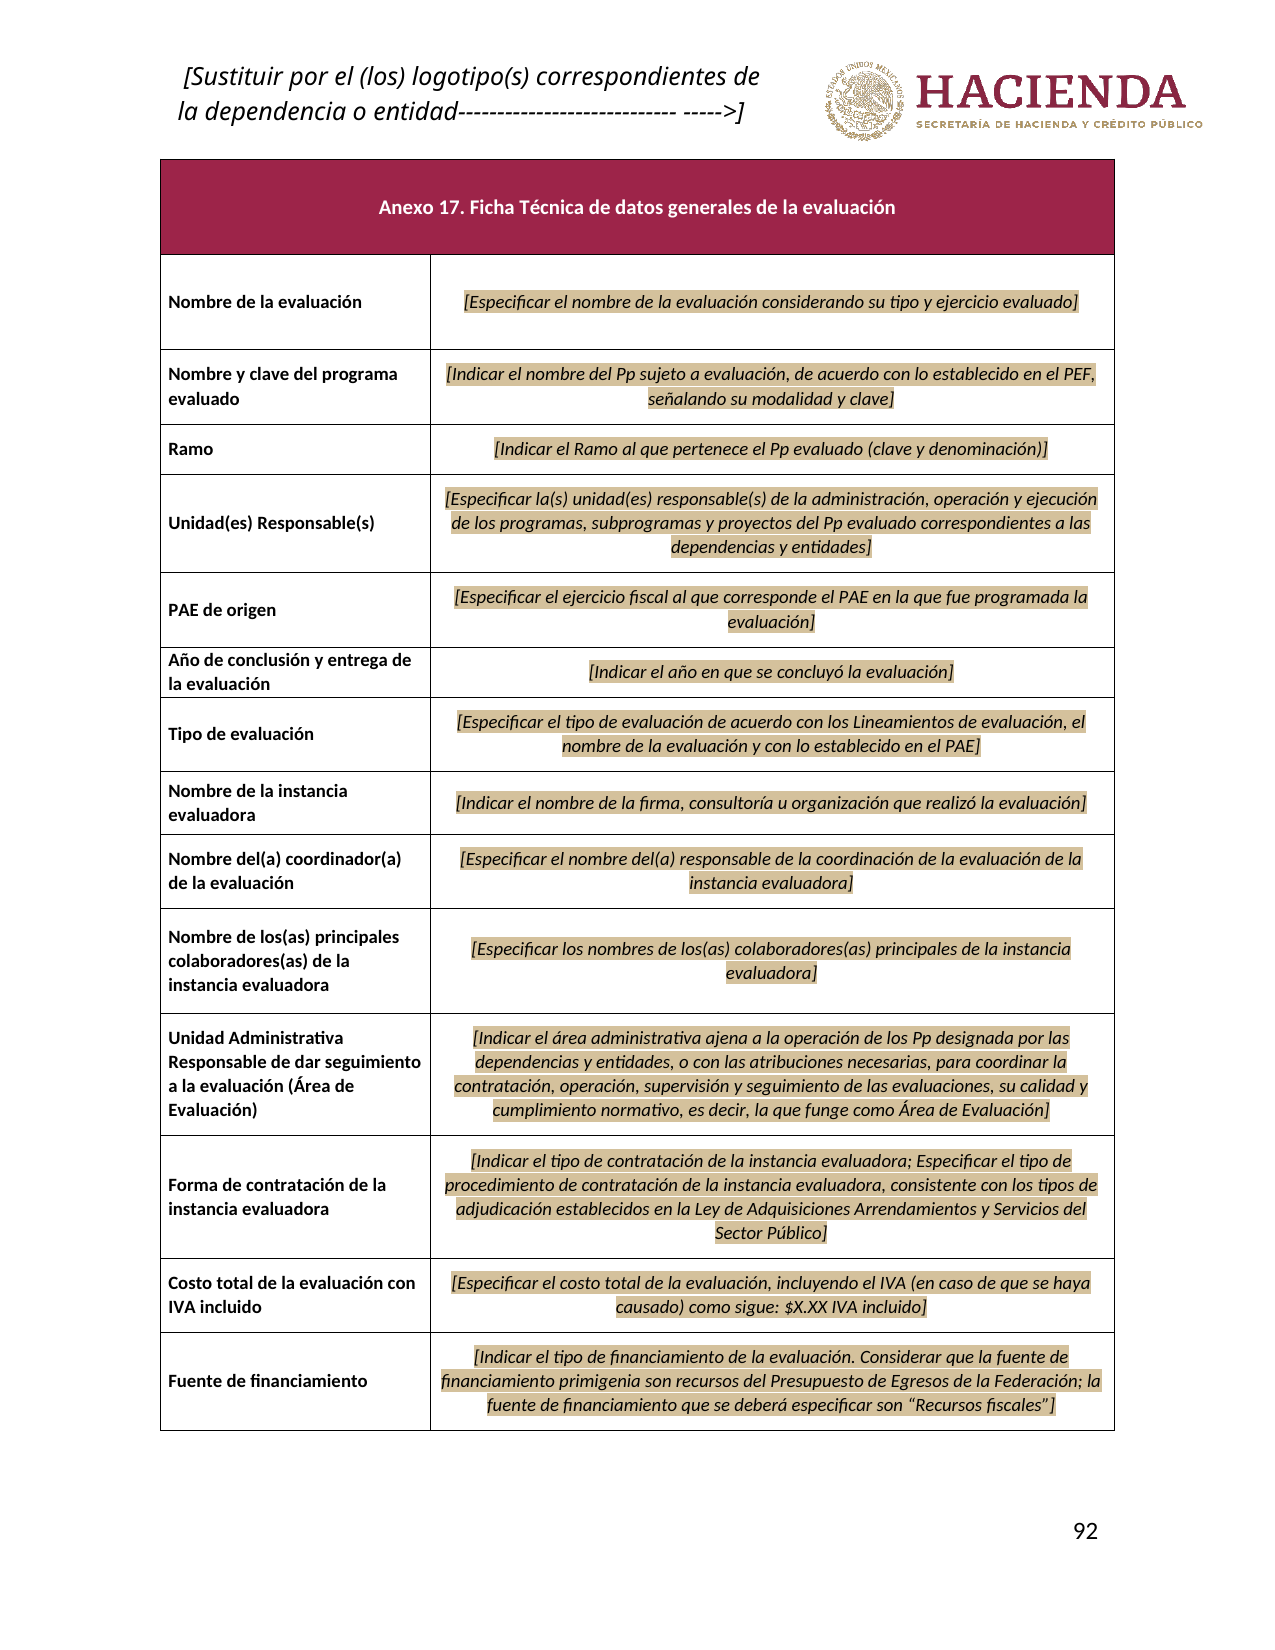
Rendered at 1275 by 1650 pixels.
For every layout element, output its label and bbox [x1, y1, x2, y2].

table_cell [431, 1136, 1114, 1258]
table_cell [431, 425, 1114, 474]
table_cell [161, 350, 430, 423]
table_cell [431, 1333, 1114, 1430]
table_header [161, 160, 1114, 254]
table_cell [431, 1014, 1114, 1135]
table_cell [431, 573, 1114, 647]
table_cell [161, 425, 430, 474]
picture [824, 60, 1203, 142]
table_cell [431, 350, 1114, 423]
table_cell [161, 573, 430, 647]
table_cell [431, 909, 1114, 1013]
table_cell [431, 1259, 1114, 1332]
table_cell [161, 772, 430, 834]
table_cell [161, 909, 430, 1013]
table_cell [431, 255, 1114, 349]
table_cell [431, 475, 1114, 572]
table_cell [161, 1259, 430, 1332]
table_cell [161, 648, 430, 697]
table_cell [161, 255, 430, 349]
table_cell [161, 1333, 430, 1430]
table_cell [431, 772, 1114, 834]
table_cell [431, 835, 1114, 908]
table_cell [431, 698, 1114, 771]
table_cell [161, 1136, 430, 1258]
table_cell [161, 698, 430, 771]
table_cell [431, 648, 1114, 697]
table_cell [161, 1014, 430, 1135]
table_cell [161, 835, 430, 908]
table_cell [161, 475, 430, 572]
